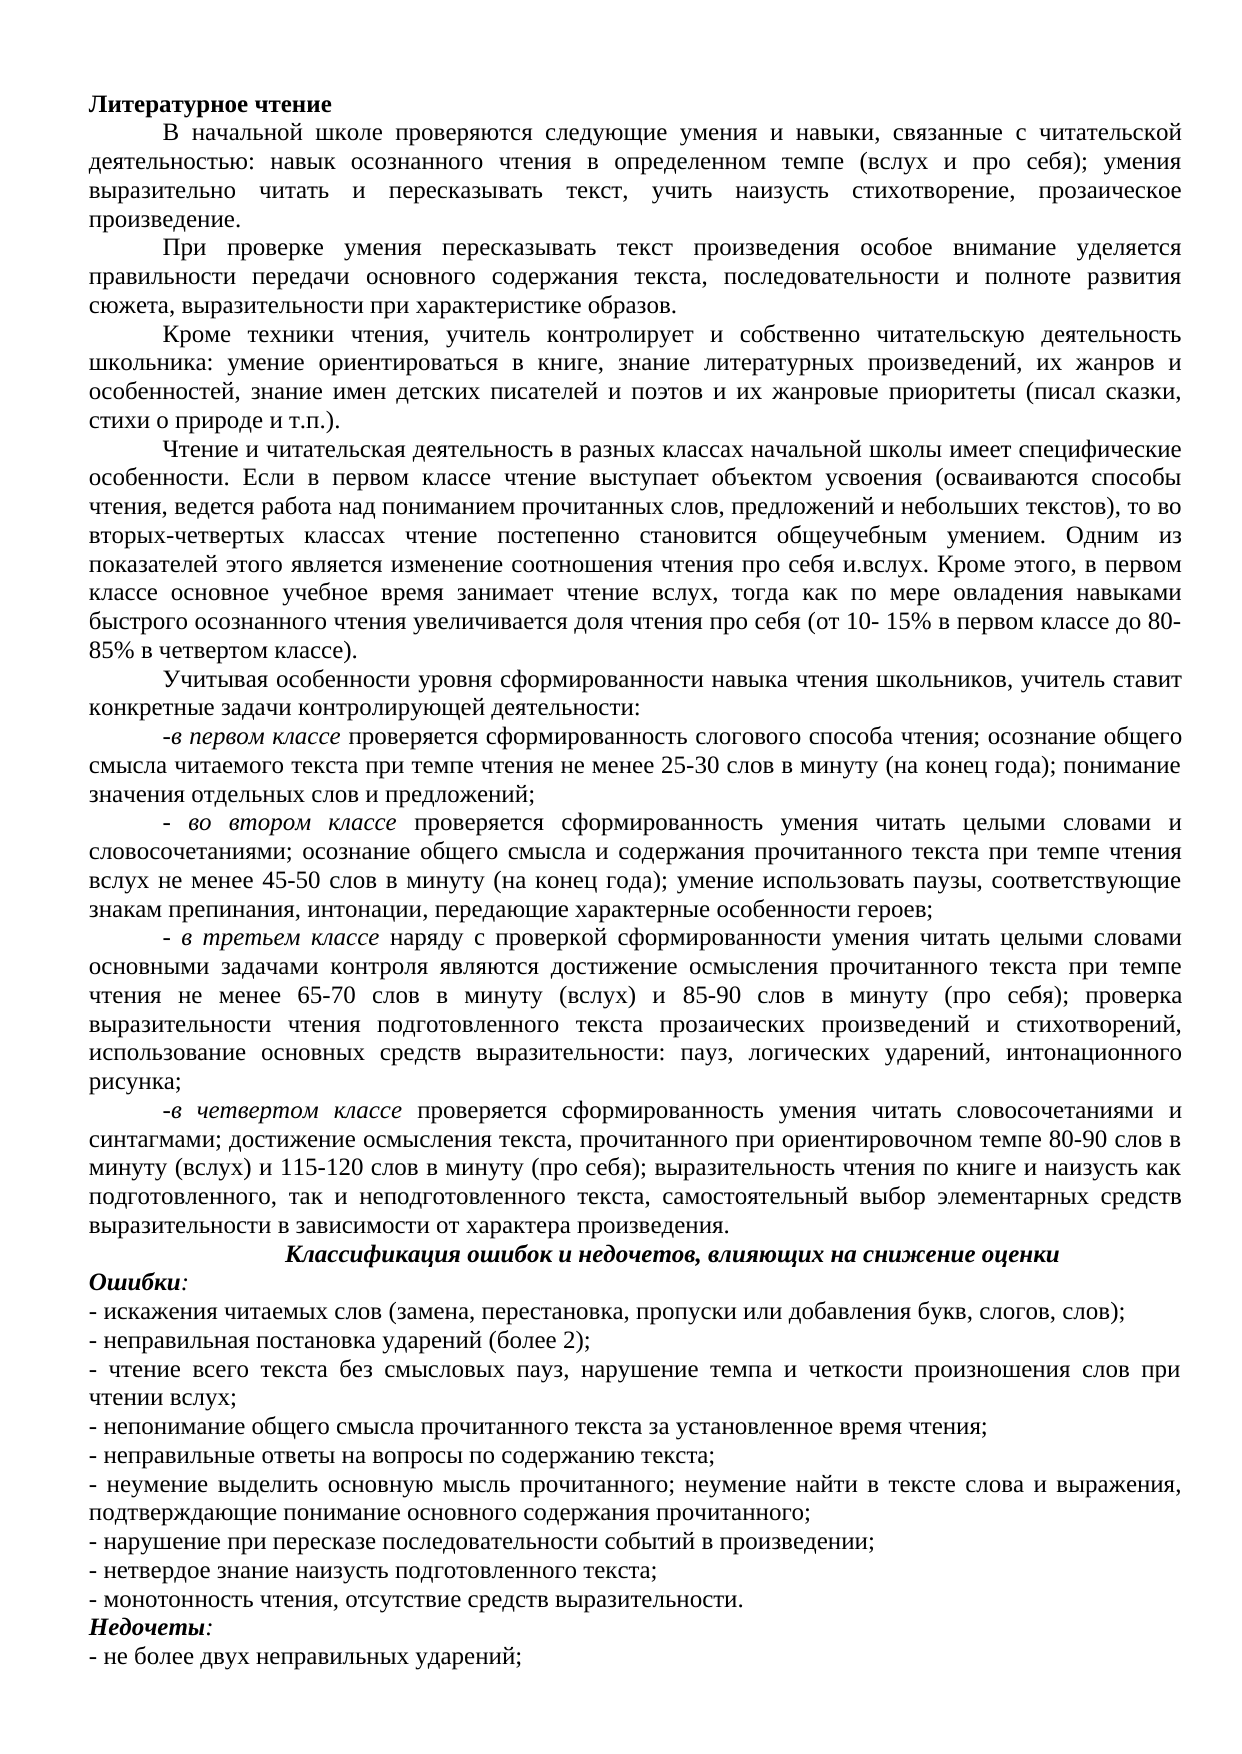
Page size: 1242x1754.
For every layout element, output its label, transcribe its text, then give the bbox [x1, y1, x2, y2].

text Чтение и читательская деятельность в разных классах начальной школы имеет специфические особенности. Если в первом классе чтение выступает объектом усвоения (осваиваются способы чтения, ведется работа над пониманием прочитанных слов, предложений и небольших текстов), то во вторых-четвертых классах чтение постепенно становится общеучебным умением. Одним из показателей этого является изменение соотношения чтения про себя и.вслух. Кроме этого, в первом классе основное учебное время занимает чтение вслух, тогда как по мере овладения навыками быстрого осознанного чтения увеличивается доля чтения про себя (от 10- 15% в первом классе до 80-85% в четвертом классе). [89, 434, 1183, 664]
text - в третьем классе наряду с проверкой сформированности умения читать целыми словами основными задачами контроля являются достижение осмысления прочитанного текста при темпе чтения не менее 65-70 слов в минуту (вслух) и 85-90 слов в минуту (про себя); проверка выразительности чтения подготовленного текста прозаических произведений и стихотворений, использование основных средств выразительности: пауз, логических ударений, интонационного рисунка; [89, 922, 1183, 1095]
text - нарушение при пересказе последовательности событий в произведении; [89, 1526, 1183, 1555]
text В начальной школе проверяются следующие умения и навыки, связанные с читательской деятельностью: навык осознанного чтения в определенном темпе (вслух и про себя); умения выразительно читать и пересказывать текст, учить наизусть стихотворение, прозаическое произведение. [89, 117, 1183, 232]
text - во втором классе проверяется сформированность умения читать целыми словами и словосочетаниями; осознание общего смысла и содержания прочитанного текста при темпе чтения вслух не менее 45-50 слов в минуту (на конец года); умение использовать паузы, соответствующие знакам препинания, интонации, передающие характерные особенности героев; [89, 807, 1183, 922]
text -в четвертом классе проверяется сформированность умения читать словосочетаниями и синтагмами; достижение осмысления текста, прочитанного при ориентировочном темпе 80-90 слов в минуту (вслух) и 115-120 слов в минуту (про себя); выразительность чтения по книге и наизусть как подготовленного, так и неподготовленного текста, самостоятельный выбор элементарных средств выразительности в зависимости от характера произведения. [89, 1095, 1183, 1239]
text Недочеты: [89, 1612, 1183, 1641]
text - монотонность чтения, отсутствие средств выразительности. [89, 1584, 1183, 1612]
text - непонимание общего смысла прочитанного текста за установленное время чтения; [89, 1411, 1183, 1440]
text Литературное чтение [89, 89, 1183, 117]
text - неправильная постановка ударений (более 2); [89, 1325, 1183, 1354]
text - не более двух неправильных ударений; [89, 1641, 1183, 1670]
text - искажения читаемых слов (замена, перестановка, пропуски или добавления букв, слогов, слов); [89, 1296, 1183, 1325]
text Ошибки: [89, 1267, 1183, 1296]
text - нетвердое знание наизусть подготовленного текста; [89, 1555, 1183, 1584]
text - чтение всего текста без смысловых пауз, нарушение темпа и четкости произношения слов при чтении вслух; [89, 1354, 1183, 1411]
text Учитывая особенности уровня сформированности навыка чтения школьников, учитель ставит конкретные задачи контролирующей деятельности: [89, 664, 1183, 721]
text -в первом классе проверяется сформированность слогового способа чтения; осознание общего смысла читаемого текста при темпе чтения не менее 25-30 слов в минуту (на конец года); понимание значения отдельных слов и предложений; [89, 721, 1183, 807]
text - неправильные ответы на вопросы по содержанию текста; [89, 1440, 1183, 1469]
text При проверке умения пересказывать текст произведения особое внимание уделяется правильности передачи основного содержания текста, последовательности и полноте развития сюжета, выразительности при характеристике образов. [89, 232, 1183, 319]
text Кроме техники чтения, учитель контролирует и собственно читательскую деятельность школьника: умение ориентироваться в книге, знание литературных произведений, их жанров и особенностей, знание имен детских писателей и поэтов и их жанровые приоритеты (писал сказки, стихи о природе и т.п.). [89, 319, 1183, 434]
text Классификация ошибок и недочетов, влияющих на снижение оценки [89, 1239, 1183, 1267]
text - неумение выделить основную мысль прочитанного; неумение найти в тексте слова и выражения, подтверждающие понимание основного содержания прочитанного; [89, 1469, 1183, 1526]
